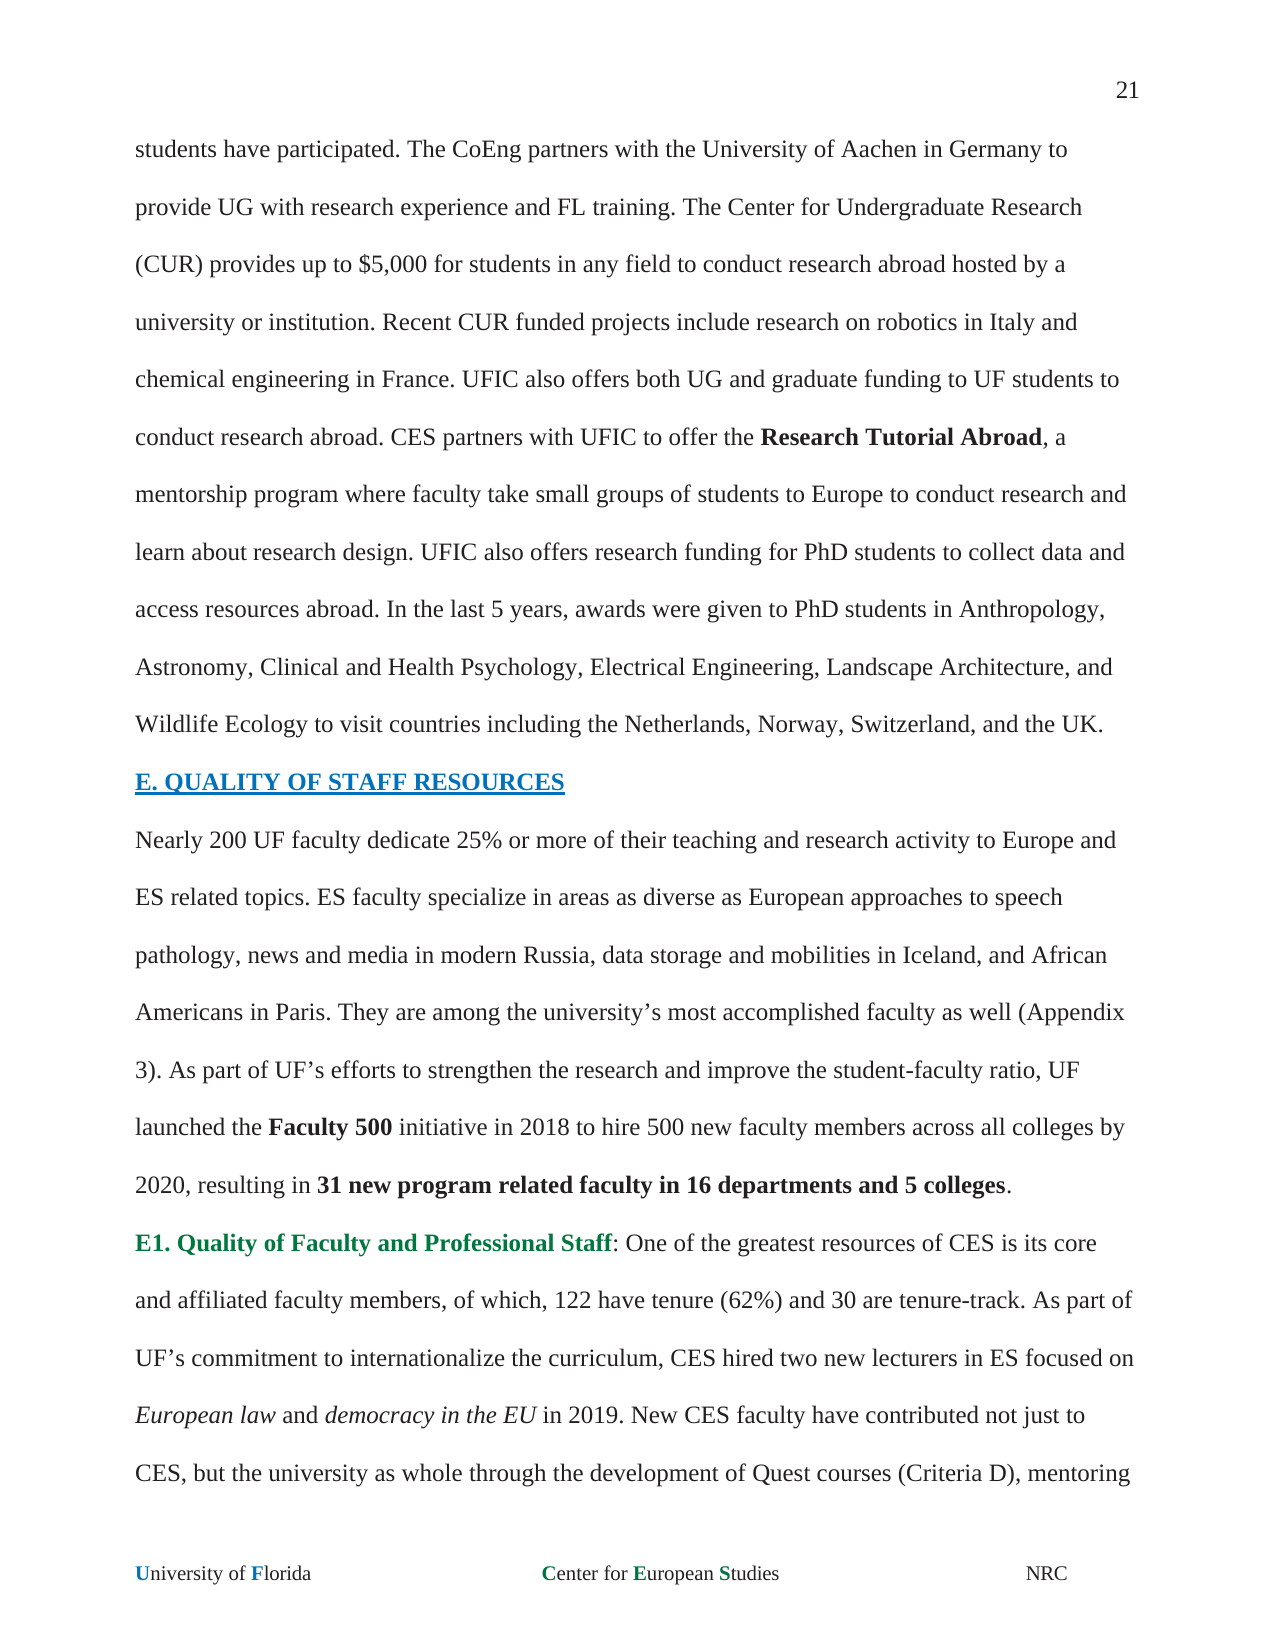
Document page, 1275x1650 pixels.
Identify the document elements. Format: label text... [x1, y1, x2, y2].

text students have participated. The CoEng partners with the University of Aachen in Germany to provide UG with research experience and FL training. The Center for Undergraduate Research (CUR) provides up to $5,000 for students in any field to conduct research abroad hosted by a university or institution. Recent CUR funded projects include research on robotics in Italy and chemical engineering in France. UFIC also offers both UG and graduate funding to UF students to conduct research abroad. CES partners with UFIC to offer the Research Tutorial Abroad, a mentorship program where faculty take small groups of students to Europe to conduct research and learn about research design. UFIC also offers research funding for PhD students to collect data and access resources abroad. In the last 5 years, awards were given to PhD students in Anthropology, Astronomy, Clinical and Health Psychology, Electrical Engineering, Landscape Architecture, and Wildlife Ecology to visit countries including the Netherlands, Norway, Switzerland, and the UK. [135, 134, 1128, 738]
text E1. Quality of Faculty and Professional Staff: One of the greatest resources of CES is its core and affiliated faculty members, of which, 122 have tenure (62%) and 30 are tenure-track. As part of UF’s commitment to internationalize the curriculum, CES hired two new lecturers in ES focused on European law and democracy in the EU in 2019. New CES faculty have contributed not just to CES, but the university as whole through the development of Quest courses (Criteria D), mentoring [135, 1228, 1137, 1486]
subtitle QUALITY OF STAFF RESOURCES [135, 767, 1167, 796]
text Nearly 200 UF faculty dedicate 25% or more of their teaching and research activity to Europe and ES related topics. ES faculty specialize in areas as diverse as European approaches to speech pathology, news and media in modern Russia, data storage and mobilities in Iceland, and African Americans in Paris. They are among the university’s most accomplished faculty as well (Appendix 3). As part of UF’s efforts to strengthen the research and improve the student-faculty ratio, UF launched the Faculty 500 initiative in 2018 to hire 500 new faculty members across all colleges by 2020, resulting in 31 new program related faculty in 16 departments and 5 colleges. [135, 825, 1128, 1198]
